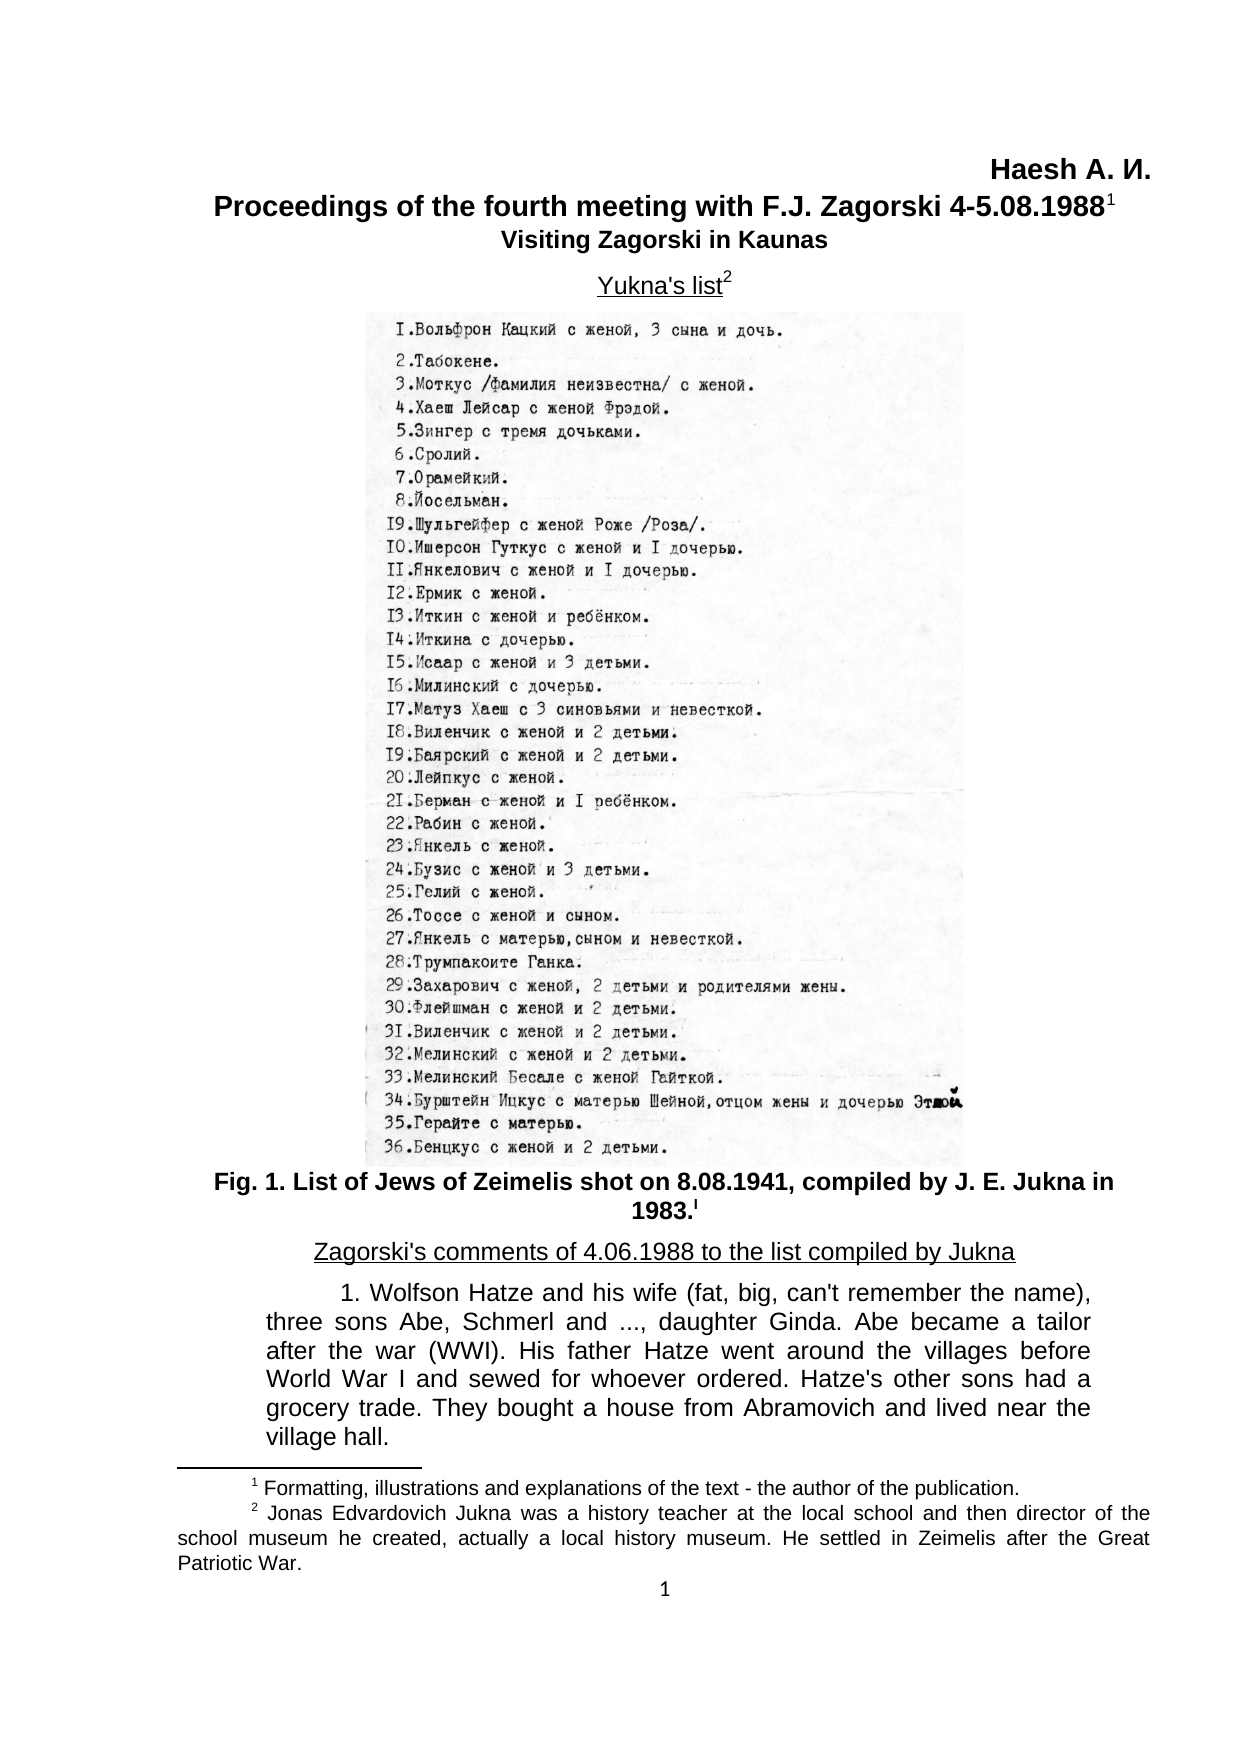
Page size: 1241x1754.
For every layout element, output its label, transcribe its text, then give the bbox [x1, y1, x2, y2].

text Yukna's list [177, 267, 1152, 300]
picture [365, 312, 964, 1167]
text Haesh A. И. [177, 152, 1152, 185]
text Visiting Zagorski in Kaunas [177, 226, 1152, 254]
text Zagorski's comments of 4.06.1988 to the list compiled by Jukna [177, 1237, 1152, 1266]
text 1. Wolfson Hatze and his wife (fat, big, can't remember the name), three sons Abe, Schmerl and ..., daughter Ginda. Abe became a tailor after the war (WWI). His father Hatze went around the villages before World War I and sewed for whoever ordered. Hatze's other sons had a grocery trade. They bought a house from Abramovich and lived near the village hall. [266, 1278, 1093, 1451]
subtitle Proceedings of the fourth meeting with F.J. Zagorski 4-5.08.1988 [177, 189, 1152, 223]
text Fig. 1. List of Jews of Zeimelis shot on 8.08.1941, compiled by J. E. Jukna in 1983. [177, 1167, 1152, 1224]
